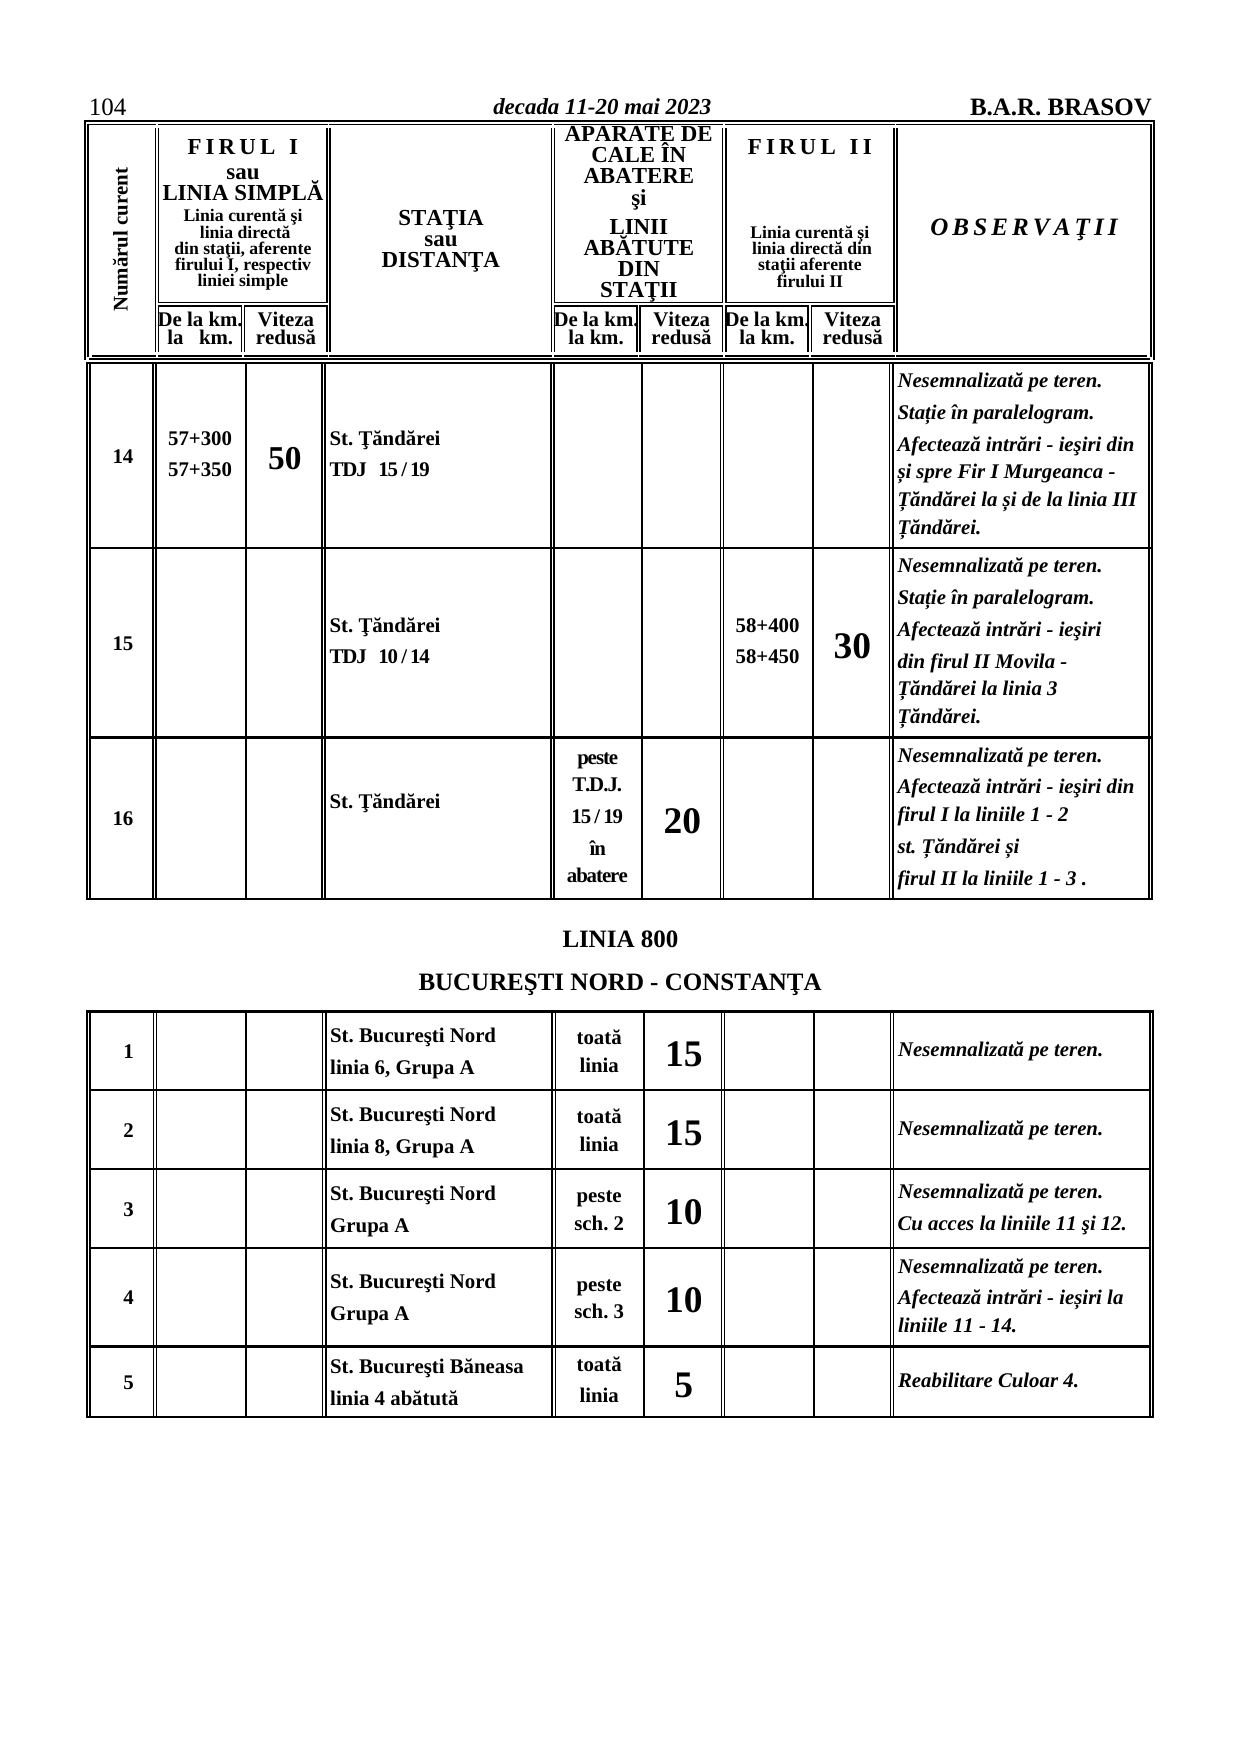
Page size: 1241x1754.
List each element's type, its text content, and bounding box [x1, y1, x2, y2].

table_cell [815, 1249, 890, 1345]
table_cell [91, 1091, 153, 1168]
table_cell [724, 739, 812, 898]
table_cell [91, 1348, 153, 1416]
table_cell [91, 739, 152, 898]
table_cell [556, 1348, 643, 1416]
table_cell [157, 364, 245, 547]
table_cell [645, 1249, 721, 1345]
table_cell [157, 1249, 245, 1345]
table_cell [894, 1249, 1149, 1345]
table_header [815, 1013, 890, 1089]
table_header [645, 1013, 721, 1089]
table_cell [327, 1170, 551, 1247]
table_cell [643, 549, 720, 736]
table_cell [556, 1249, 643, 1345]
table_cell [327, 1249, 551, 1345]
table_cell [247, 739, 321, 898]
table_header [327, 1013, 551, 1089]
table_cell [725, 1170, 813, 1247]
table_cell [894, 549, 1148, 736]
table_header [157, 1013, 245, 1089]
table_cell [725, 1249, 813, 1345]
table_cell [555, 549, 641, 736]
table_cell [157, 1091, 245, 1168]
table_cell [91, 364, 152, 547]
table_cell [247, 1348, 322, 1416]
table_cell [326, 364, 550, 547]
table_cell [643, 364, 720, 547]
subtitle BUCUREŞTI NORD - CONSTANŢA [89, 967, 1152, 996]
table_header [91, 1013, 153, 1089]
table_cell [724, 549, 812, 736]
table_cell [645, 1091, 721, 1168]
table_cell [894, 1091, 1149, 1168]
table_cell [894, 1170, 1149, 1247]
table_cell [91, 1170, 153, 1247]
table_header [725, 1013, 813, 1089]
subtitle LINIA 800 [89, 924, 1152, 953]
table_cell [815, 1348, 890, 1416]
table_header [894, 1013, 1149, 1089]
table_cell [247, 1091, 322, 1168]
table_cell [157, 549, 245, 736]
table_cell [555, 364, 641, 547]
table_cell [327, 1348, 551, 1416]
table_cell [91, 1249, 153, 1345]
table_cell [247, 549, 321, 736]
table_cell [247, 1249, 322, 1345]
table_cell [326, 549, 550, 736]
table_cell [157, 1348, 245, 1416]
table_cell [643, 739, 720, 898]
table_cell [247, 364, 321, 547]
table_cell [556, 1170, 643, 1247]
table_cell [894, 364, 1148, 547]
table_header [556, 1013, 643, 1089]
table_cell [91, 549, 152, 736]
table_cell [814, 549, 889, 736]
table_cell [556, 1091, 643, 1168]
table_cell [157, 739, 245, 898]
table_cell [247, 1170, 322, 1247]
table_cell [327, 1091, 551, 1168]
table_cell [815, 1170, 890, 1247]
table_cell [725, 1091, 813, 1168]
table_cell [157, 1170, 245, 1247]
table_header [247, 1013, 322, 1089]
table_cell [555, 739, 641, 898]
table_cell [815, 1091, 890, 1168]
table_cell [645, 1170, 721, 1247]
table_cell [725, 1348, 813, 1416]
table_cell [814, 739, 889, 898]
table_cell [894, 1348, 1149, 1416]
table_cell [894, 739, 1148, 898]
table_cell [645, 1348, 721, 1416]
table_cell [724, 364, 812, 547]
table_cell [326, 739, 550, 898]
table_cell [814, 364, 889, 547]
